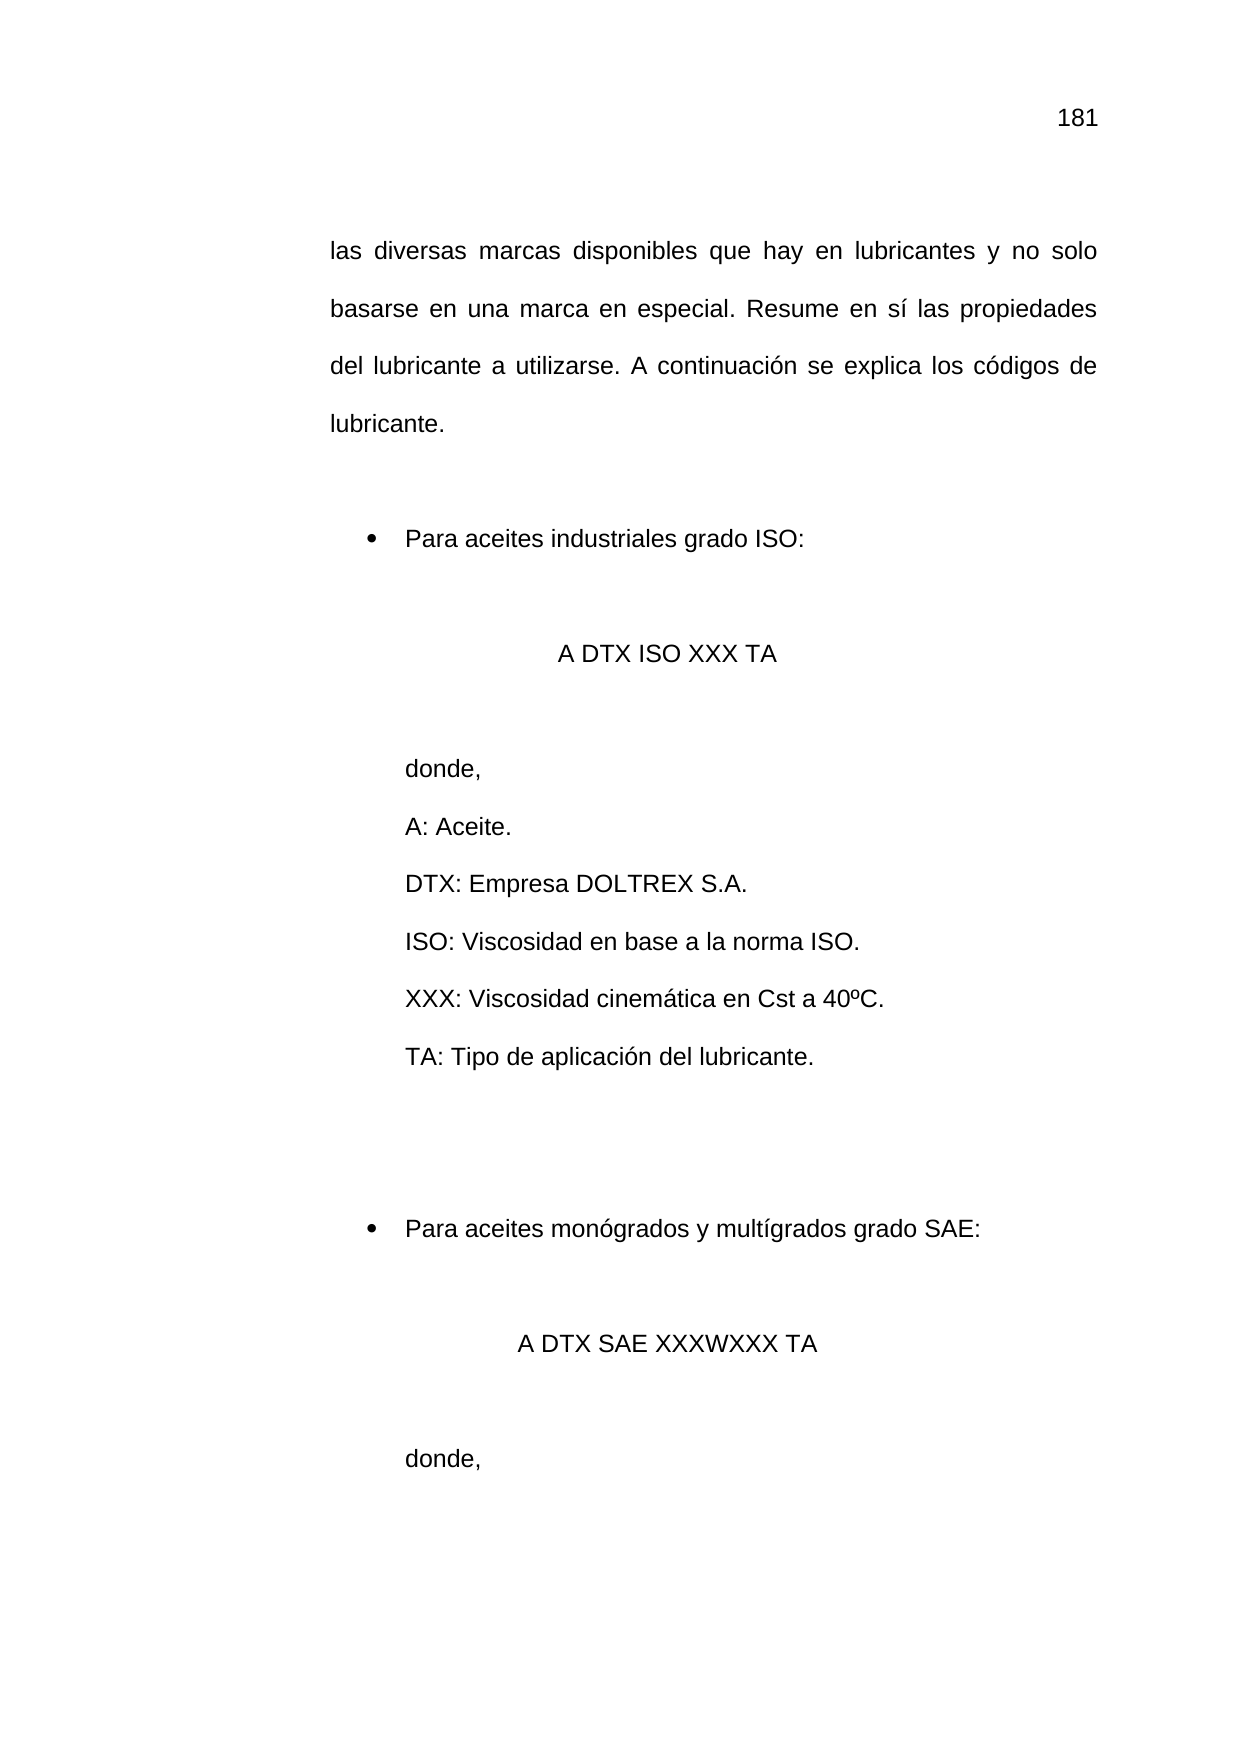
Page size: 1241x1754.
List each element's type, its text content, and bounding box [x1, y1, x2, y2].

text A DTX SAE XXXWXXX TA [236, 1329, 1098, 1358]
text A: Aceite. [405, 811, 1098, 840]
list Para aceites industriales grado ISO: [367, 524, 1098, 553]
text donde, [405, 1444, 1098, 1473]
list Para aceites monógrados y multígrados grado SAE: [367, 1214, 1098, 1243]
text DTX: Empresa DOLTREX S.A. [405, 869, 1098, 898]
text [330, 236, 1098, 437]
text XXX: Viscosidad cinemática en Cst a . [405, 984, 1098, 1013]
text TA: Tipo de aplicación del lubricante. [405, 1041, 1098, 1070]
text ISO: Viscosidad en base a la norma ISO. [405, 926, 1098, 955]
text donde, [405, 754, 1098, 783]
text A DTX ISO XXX TA [236, 639, 1098, 668]
